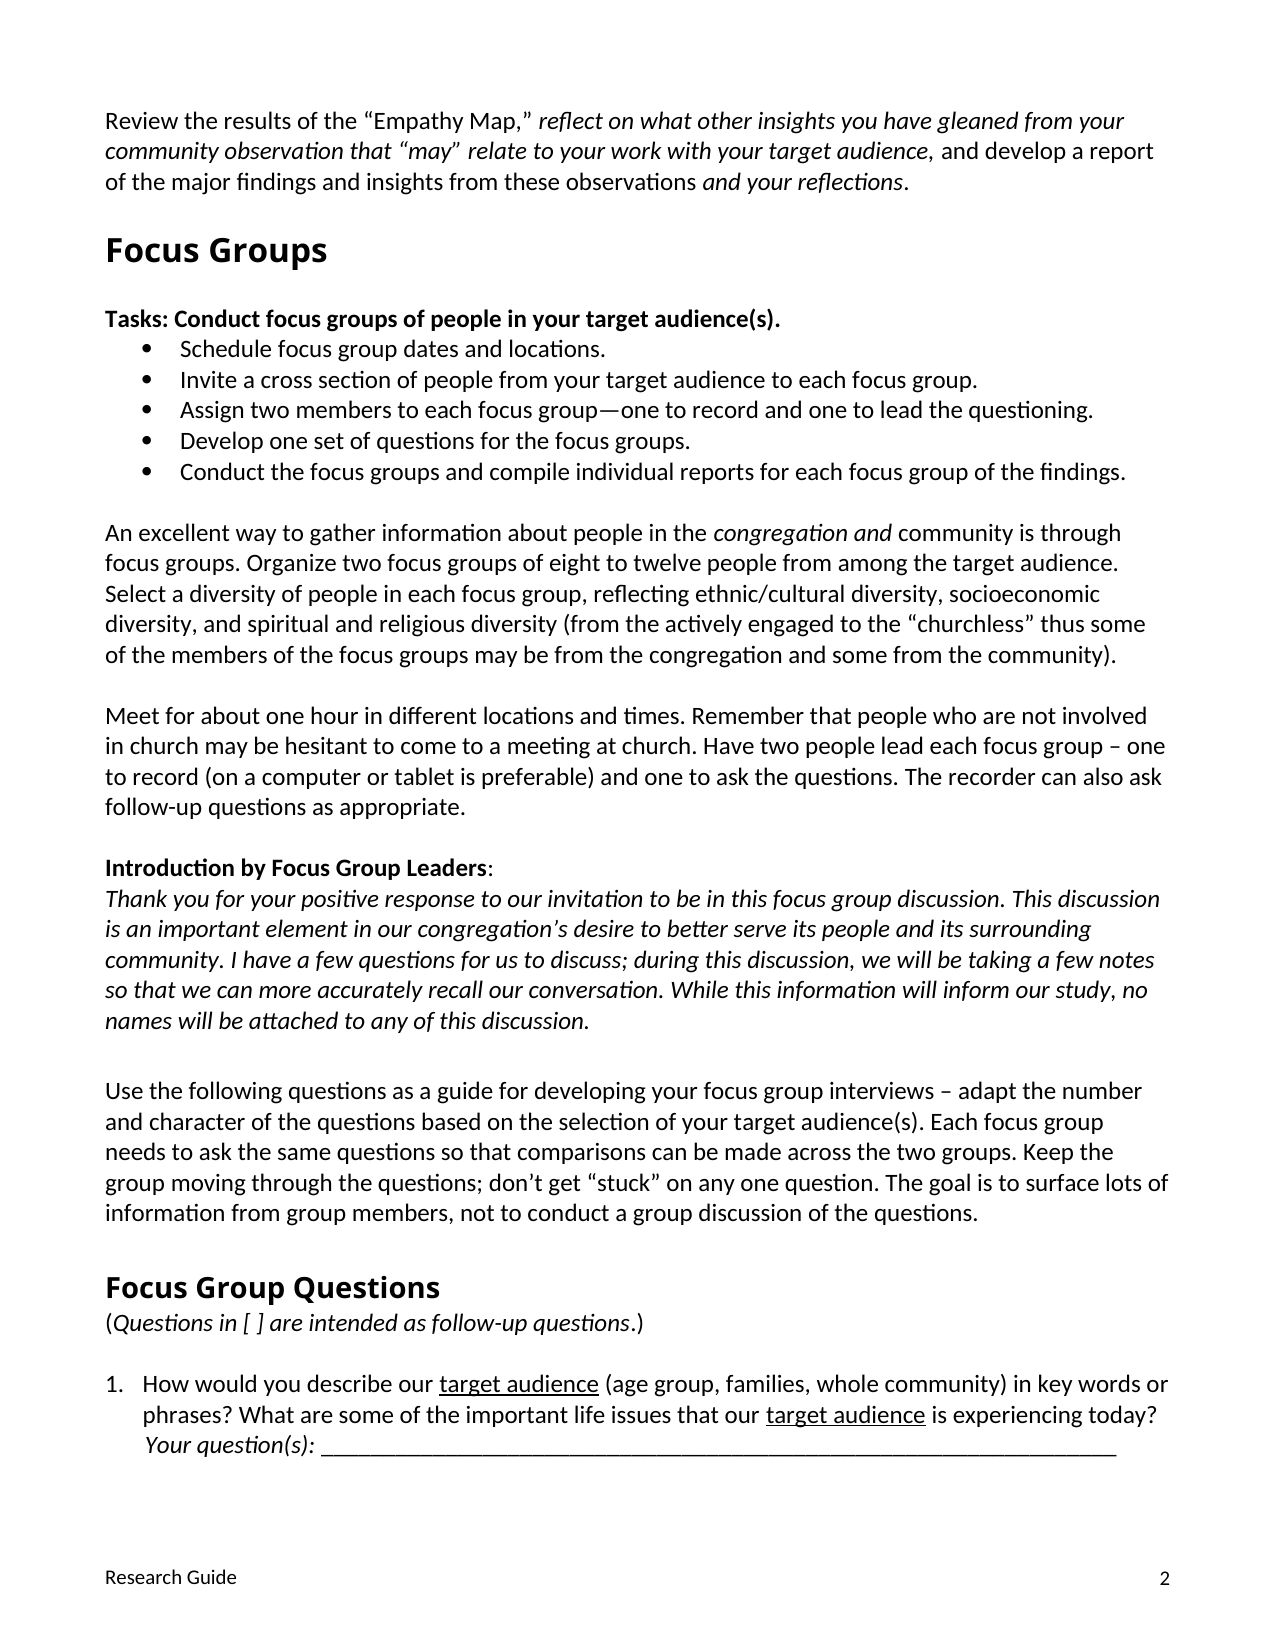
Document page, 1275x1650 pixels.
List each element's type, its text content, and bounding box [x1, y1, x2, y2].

text Meet for about one hour in different locations and times. Remember that people who are not involved in church may be hesitant to come to a meeting at church. Have two people lead each focus group – one to record (on a computer or tablet is preferable) and one to ask the questions. The recorder can also ask follow-up questions as appropriate. [105, 700, 1170, 822]
list Schedule focus group dates and locations. [142, 333, 1170, 364]
text An excellent way to gather information about people in the congregation and community is through focus groups. Organize two focus groups of eight to twelve people from among the target audience. Select a diversity of people in each focus group, reflecting ethnic/cultural diversity, socioeconomic diversity, and spiritual and religious diversity (from the actively engaged to the “churchless” thus some of the members of the focus groups may be from the congregation and some from the community). [105, 517, 1170, 669]
subtitle Focus Groups [105, 227, 1170, 272]
subtitle Focus Group Questions [105, 1267, 1170, 1307]
text Thank you for your positive response to our invitation to be in this focus group discussion. This discussion is an important element in our congregation’s desire to better serve its people and its surrounding community. I have a few questions for us to discuss; during this discussion, we will be taking a few notes so that we can more accurately recall our conversation. While this information will inform our study, no names will be attached to any of this discussion. [105, 883, 1170, 1036]
text (Questions in [ ] are intended as follow-up questions.) [105, 1307, 1170, 1338]
text Tasks: Conduct focus groups of people in your target audience(s). [105, 303, 1170, 333]
text Use the following questions as a guide for developing your focus group interviews – adapt the number and character of the questions based on the selection of your target audience(s). Each focus group needs to ask the same questions so that comparisons can be made across the two groups. Keep the group moving through the questions; don’t get “stuck” on any one question. The goal is to surface lots of information from group members, not to conduct a group discussion of the questions. [105, 1075, 1170, 1228]
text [105, 1429, 1170, 1460]
list How would you describe our target audience (age group, families, whole community) in key words or phrases? What are some of the important life issues that our target audience is experiencing today? [105, 1368, 1170, 1429]
text Introduction by Focus Group Leaders: [105, 852, 1170, 883]
list Invite a cross section of people from your target audience to each focus group. [142, 364, 1170, 394]
list Conduct the focus groups and compile individual reports for each focus group of the findings. [142, 456, 1170, 486]
list Develop one set of questions for the focus groups. [142, 425, 1170, 456]
text Review the results of the “Empathy Map,” reflect on what other insights you have gleaned from your community observation that “may” relate to your work with your target audience, and develop a report of the major findings and insights from these observations and your reflections. [105, 105, 1170, 197]
list Assign two members to each focus group—one to record and one to lead the questioning. [142, 394, 1170, 425]
